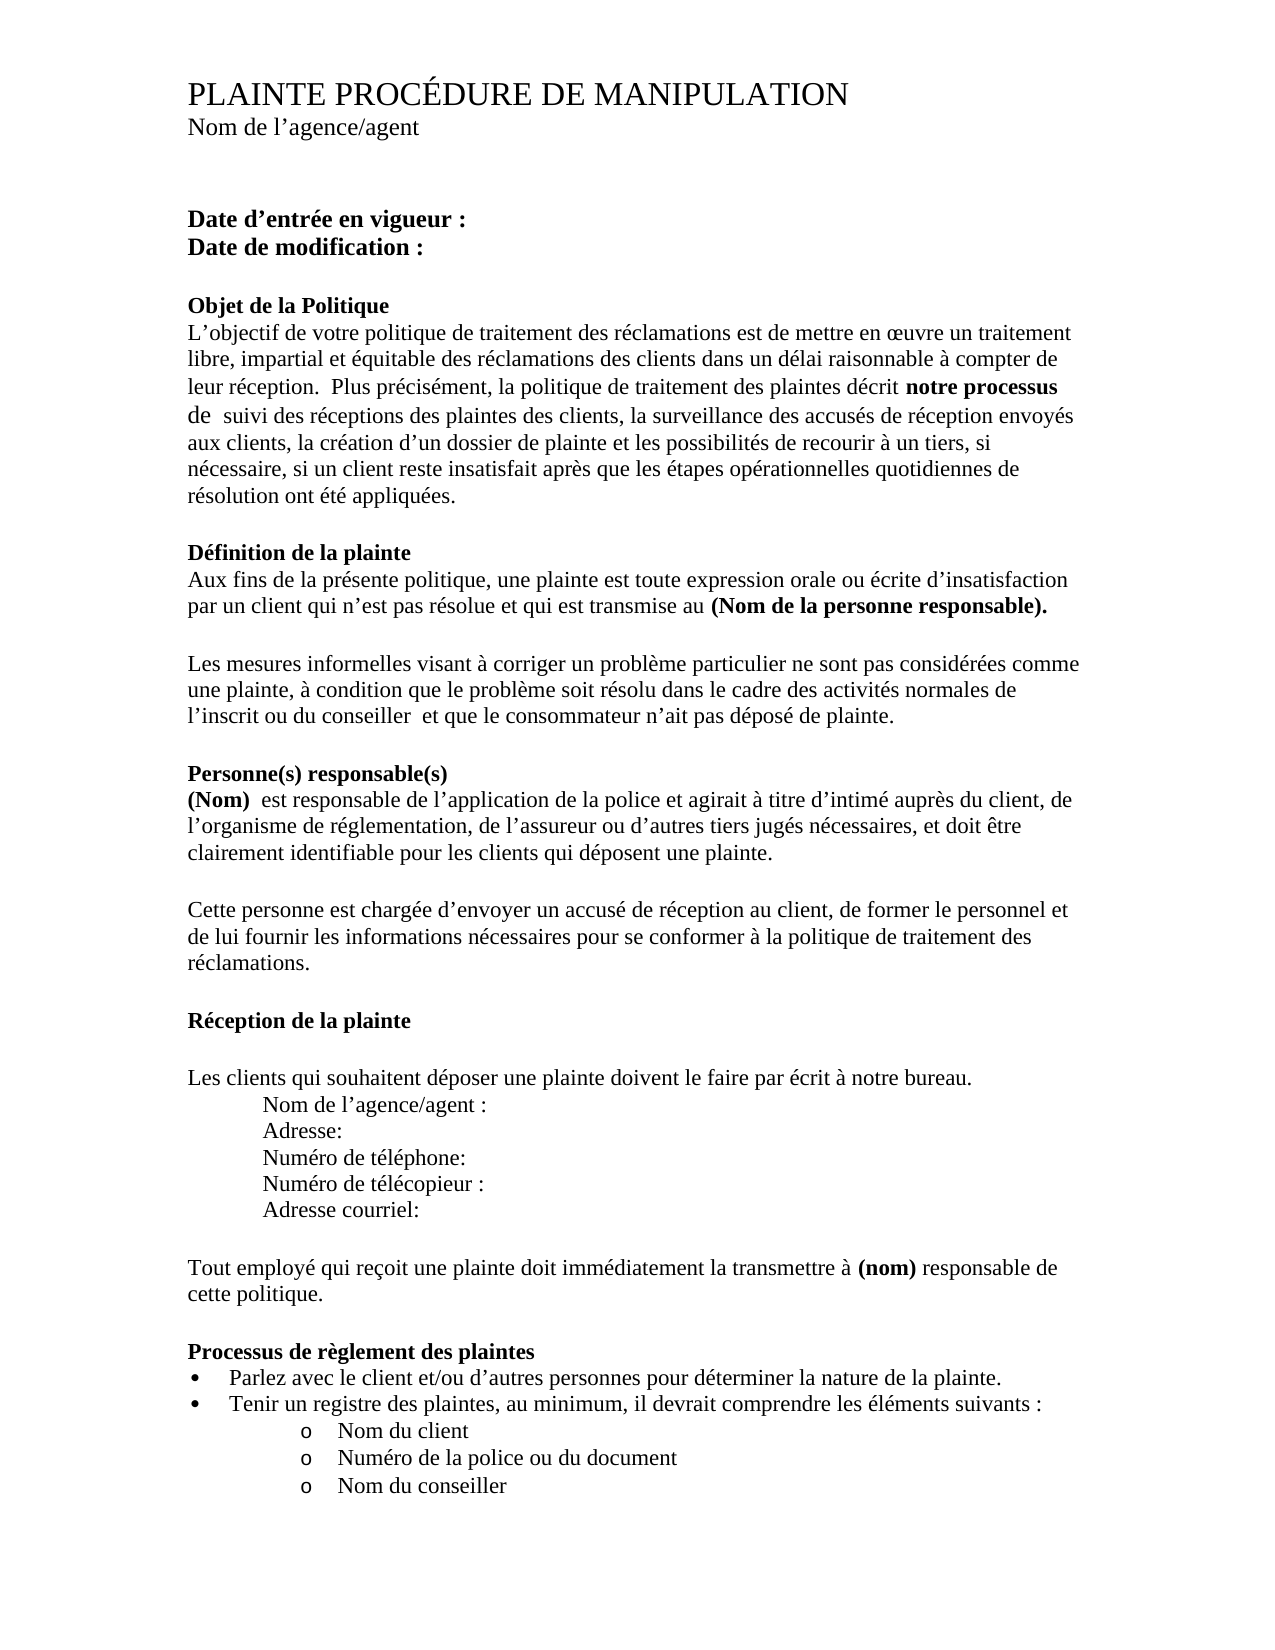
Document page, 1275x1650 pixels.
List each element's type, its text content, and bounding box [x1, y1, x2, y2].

text Adresse: [262, 1117, 1087, 1143]
list Tenir un registre des plaintes, au minimum, il devrait comprendre les éléments suivants : [191, 1391, 1087, 1417]
text Numéro de téléphone: [262, 1143, 1087, 1170]
text L’objectif de votre politique de traitement des réclamations est de mettre en œuvre un traitement libre, impartial et équitable des réclamations des clients dans un délai raisonnable à compter de leur réception. Plus précisément, la politique de traitement des plaintes décrit notre processus de suivi des réceptions des plaintes des clients, la surveillance des accusés de réception envoyés aux clients, la création d’un dossier de plainte et les possibilités de recourir à un tiers, si nécessaire, si un client reste insatisfait après que les étapes opérationnelles quotidiennes de résolution ont été appliquées. [187, 319, 1087, 508]
text Numéro de télécopieur : [262, 1170, 1087, 1196]
text Les clients qui souhaitent déposer une plainte doivent le faire par écrit à notre bureau. [187, 1064, 1087, 1091]
list Nom du client [300, 1417, 1087, 1444]
list Parlez avec le client et/ou d’autres personnes pour déterminer la nature de la plainte. [191, 1364, 1087, 1391]
text Personne(s) responsable(s) [187, 760, 1087, 786]
text Aux fins de la présente politique, une plainte est toute expression orale ou écrite d’insatisfaction par un client qui n’est pas résolue et qui est transmise au (Nom de la personne responsable). [187, 566, 1087, 618]
list Numéro de la police ou du document [300, 1444, 1087, 1472]
list Nom du conseiller [300, 1472, 1087, 1500]
text Définition de la plainte [187, 539, 1087, 566]
text Tout employé qui reçoit une plainte doit immédiatement la transmettre à (nom) responsable de cette politique. [187, 1254, 1087, 1307]
text (Nom) est responsable de l’application de la police et agirait à titre d’intimé auprès du client, de l’organisme de réglementation, de l’assureur ou d’autres tiers jugés nécessaires, et doit être clairement identifiable pour les clients qui déposent une plainte. [187, 786, 1087, 865]
text Date de modification : [187, 232, 1087, 261]
text Réception de la plainte [187, 1007, 1087, 1033]
text Objet de la Politique [187, 292, 1087, 319]
text Date d’entrée en vigueur : [187, 204, 1087, 232]
text Processus de règlement des plaintes [187, 1338, 1087, 1364]
text Cette personne est chargée d’envoyer un accusé de réception au client, de former le personnel et de lui fournir les informations nécessaires pour se conformer à la politique de traitement des réclamations. [187, 897, 1087, 976]
text Les mesures informelles visant à corriger un problème particulier ne sont pas considérées comme une plainte, à condition que le problème soit résolu dans le cadre des activités normales de l’inscrit ou du conseiller et que le consommateur n’ait pas déposé de plainte. [187, 649, 1087, 729]
text Adresse courriel: [262, 1196, 1087, 1223]
text Nom de l’agence/agent : [262, 1091, 1087, 1117]
